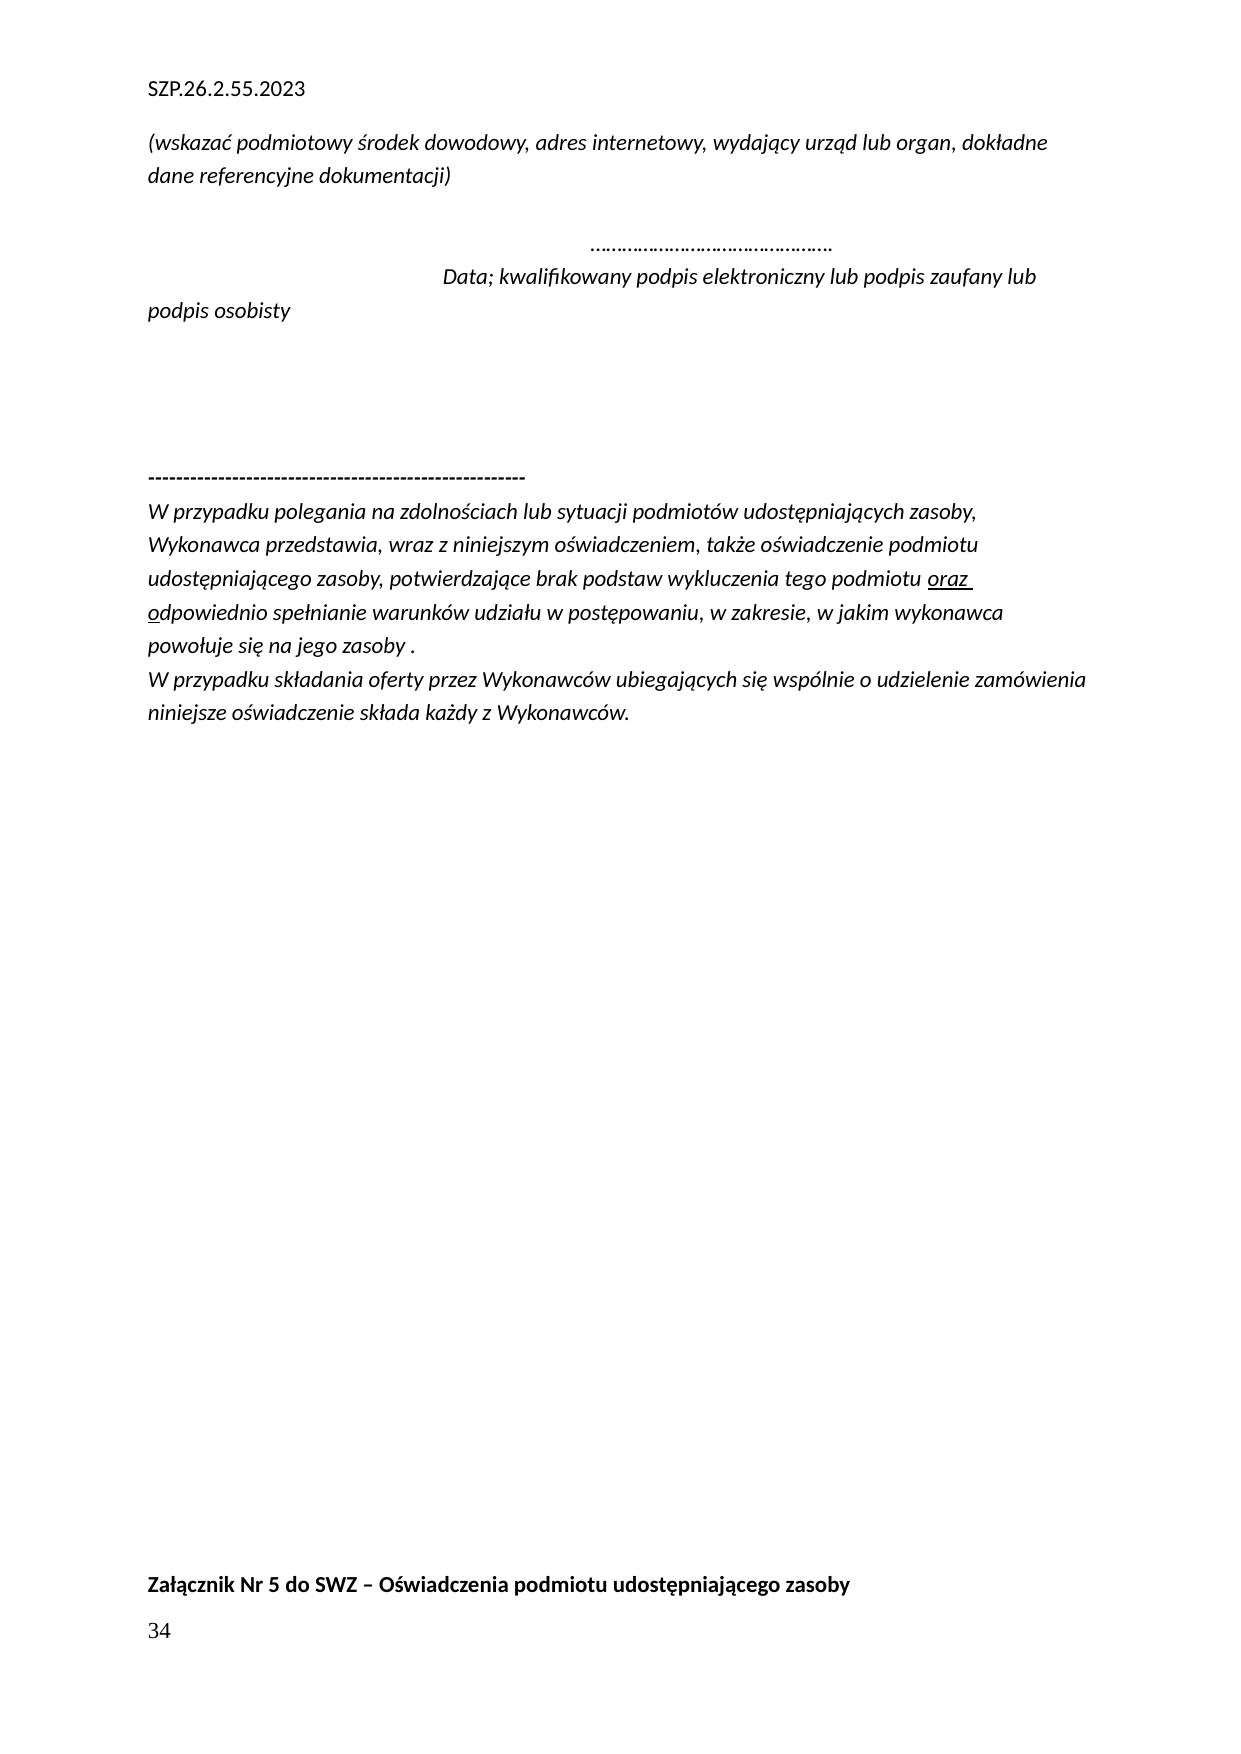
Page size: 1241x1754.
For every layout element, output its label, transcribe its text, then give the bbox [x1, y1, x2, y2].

text (wskazać podmiotowy środek dowodowy, adres internetowy, wydający urząd lub organ, dokładne dane referencyjne dokumentacji) [148, 128, 1093, 189]
text W przypadku składania oferty przez Wykonawców ubiegających się wspólnie o udzielenie zamówienia niniejsze oświadczenie składa każdy z Wykonawców. [148, 665, 1093, 726]
text W przypadku polegania na zdolnościach lub sytuacji podmiotów udostępniających zasoby, Wykonawca przedstawia, wraz z niniejszym oświadczeniem, także oświadczenie podmiotu udostępniającego zasoby, potwierdzające brak podstaw wykluczenia tego podmiotu oraz odpowiednio spełnianie warunków udziału w postępowaniu, w zakresie, w jakim wykonawca powołuje się na jego zasoby . [148, 497, 1093, 659]
text ------------------------------------------------------ [148, 463, 1093, 491]
text ………………………………………. [148, 229, 1093, 257]
text Załącznik Nr 5 do SWZ – Oświadczenia podmiotu udostępniającego zasoby [148, 1570, 1093, 1598]
text Data; kwalifikowany podpis elektroniczny lub podpis zaufany lub podpis osobisty [148, 262, 1093, 324]
